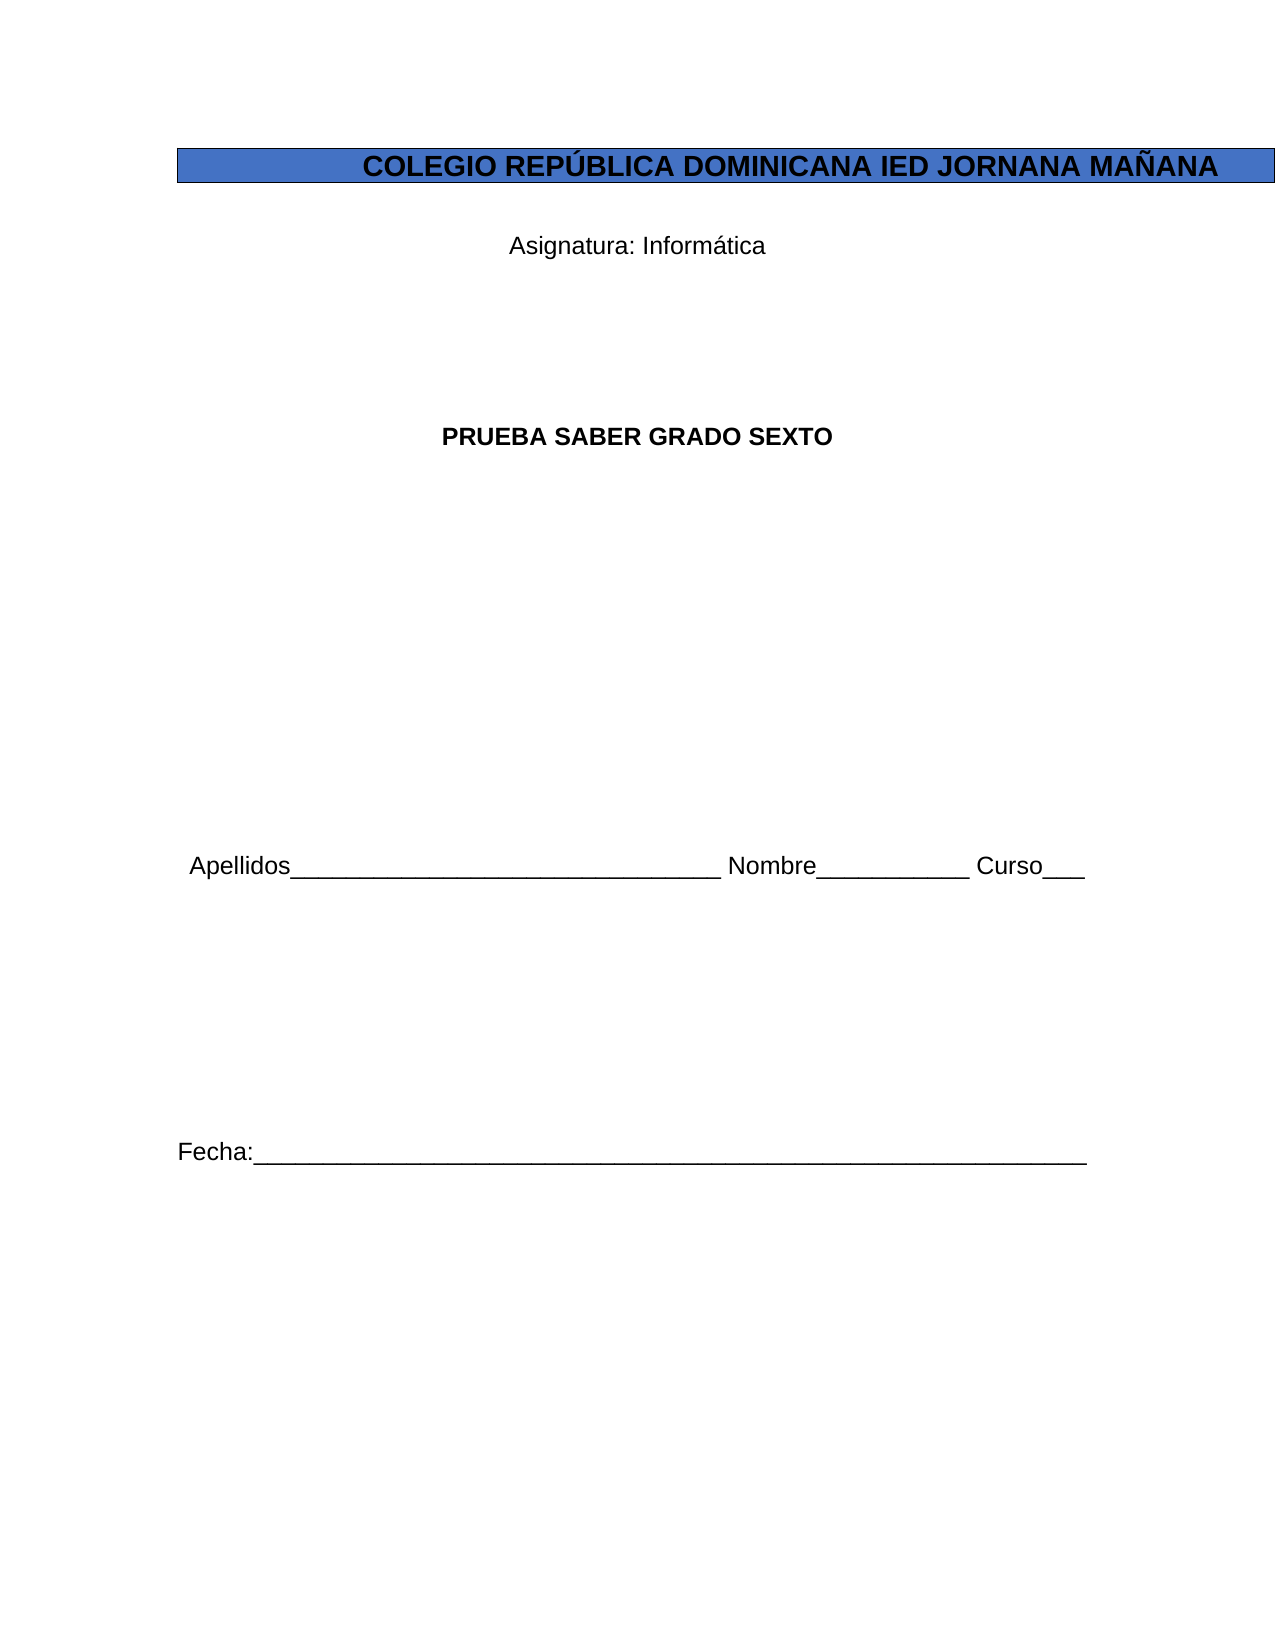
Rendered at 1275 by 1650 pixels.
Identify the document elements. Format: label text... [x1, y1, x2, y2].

text Apellidos_______________________________ Nombre___________ Curso___ [177, 851, 1098, 880]
table_header COLEGIO REPÚBLICA DOMINICANA IED JORNANA MAÑANA [178, 149, 1274, 182]
text Fecha:____________________________________________________________ [177, 1137, 1098, 1166]
text PRUEBA SABER GRADO SEXTO [177, 422, 1098, 451]
text Asignatura: Informática [177, 231, 1098, 260]
